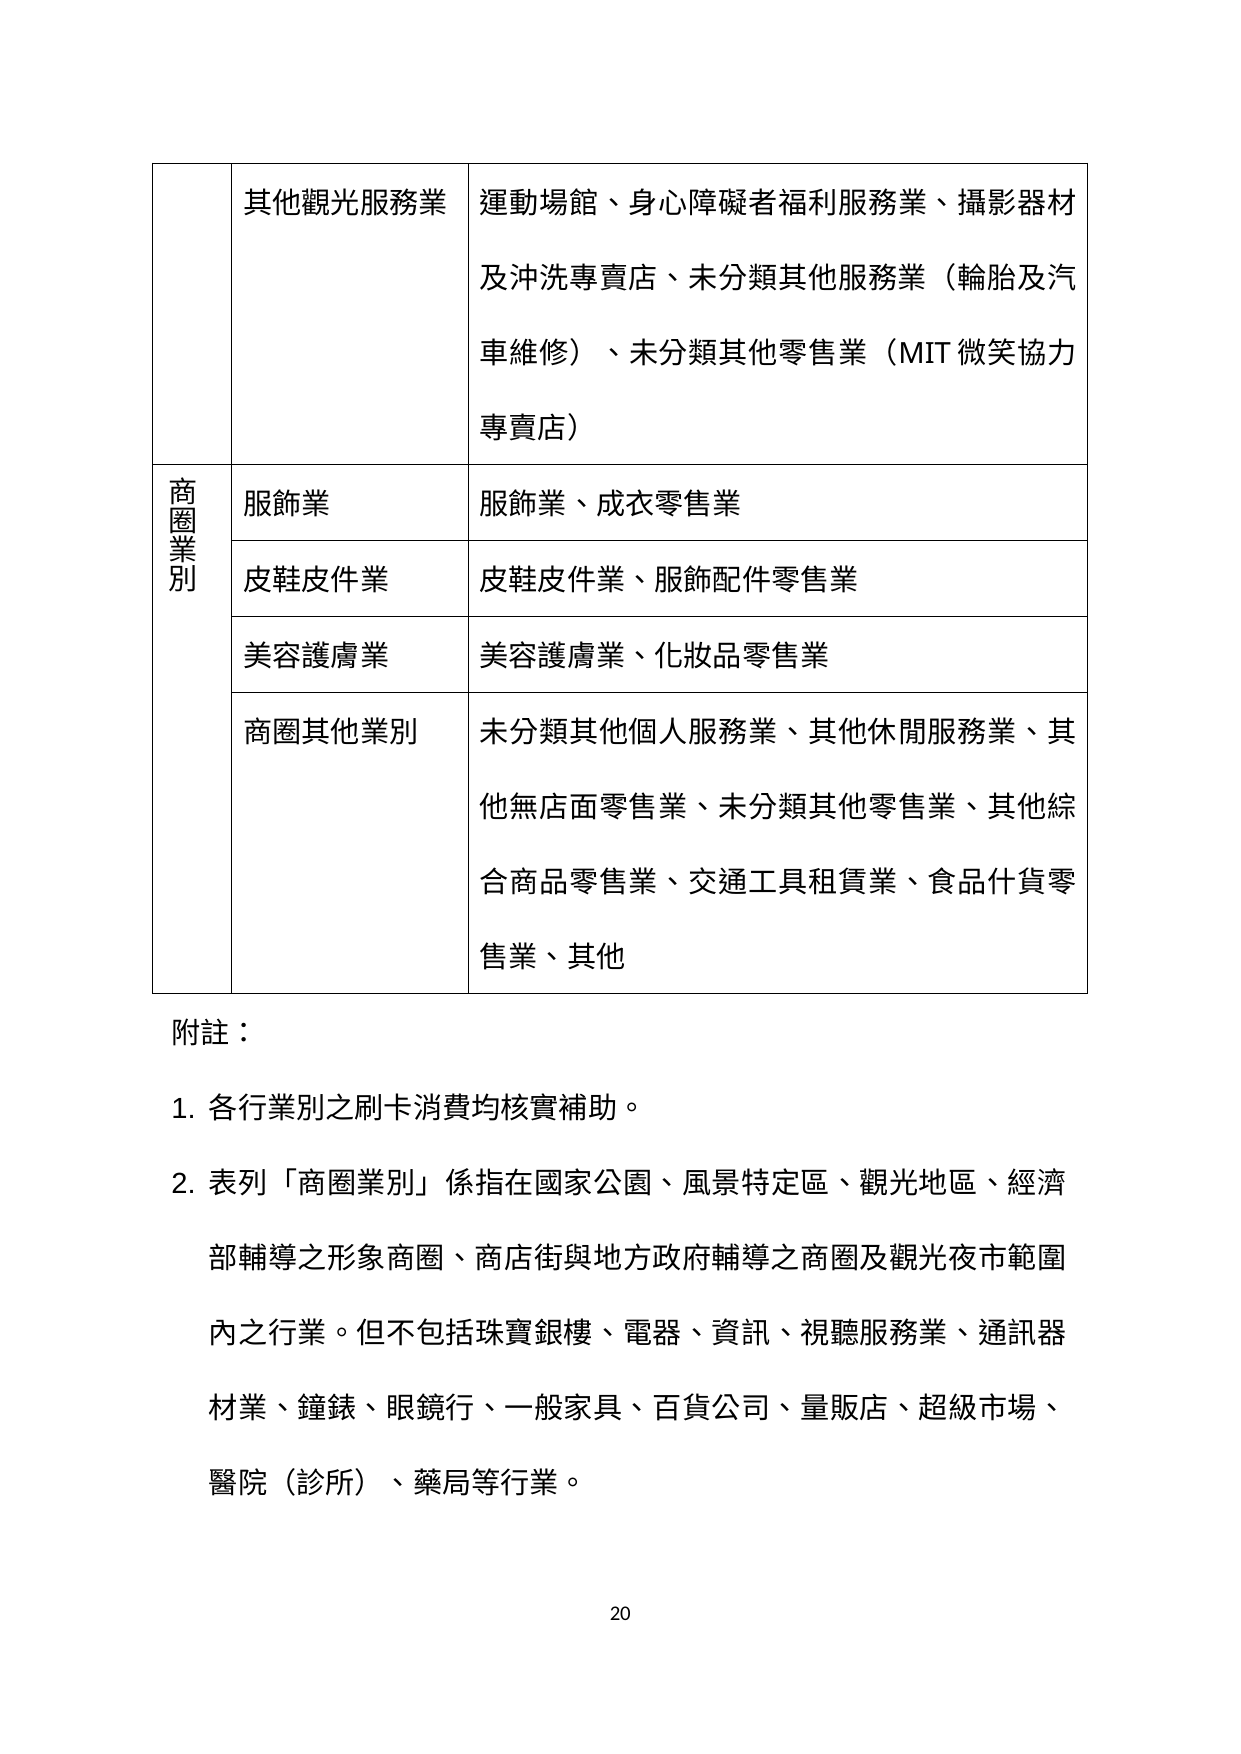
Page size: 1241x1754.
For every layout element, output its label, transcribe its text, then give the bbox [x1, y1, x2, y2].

table_cell 其他觀光服務業 [232, 164, 468, 463]
table_cell 皮鞋皮件業、服飾配件零售業 [469, 541, 1087, 616]
table_cell 美容護膚業 [232, 617, 468, 692]
table_cell 皮鞋皮件業 [232, 541, 468, 616]
table_cell 未分類其他個人服務業、其他休閒服務業、其他無店面零售業、未分類其他零售業、其他綜合商品零售業、交通工具租賃業、食品什貨零售業、其他 [469, 693, 1087, 993]
table_cell 服飾業、成衣零售業 [469, 465, 1087, 539]
table_cell 運動場館、身心障礙者福利服務業、攝影器材及沖洗專賣店、未分類其他服務業（輪胎及汽車維修）、未分類其他零售業（MIT微笑協力專賣店） [469, 164, 1087, 463]
table_cell 商圈其他業別 [232, 693, 468, 993]
text 附註： [171, 994, 1069, 1069]
table_cell 美容護膚業、化妝品零售業 [469, 617, 1087, 692]
table_cell 商圈業別 [153, 465, 231, 993]
list 表列「商圈業別」係指在國家公園、風景特定區、觀光地區、經濟部輔導之形象商圈、商店街與地方政府輔導之商圈及觀光夜市範圍內之行業。但不包括珠寶銀樓、電器、資訊、視聽服務業、通訊器材業、鐘錶、眼鏡行、一般家具、百貨公司、量販店、超級市場、醫院（診所）、藥局等行業。 [171, 1144, 1069, 1519]
list 各行業別之刷卡消費均核實補助。 [171, 1069, 1069, 1144]
table_cell 服飾業 [232, 465, 468, 539]
